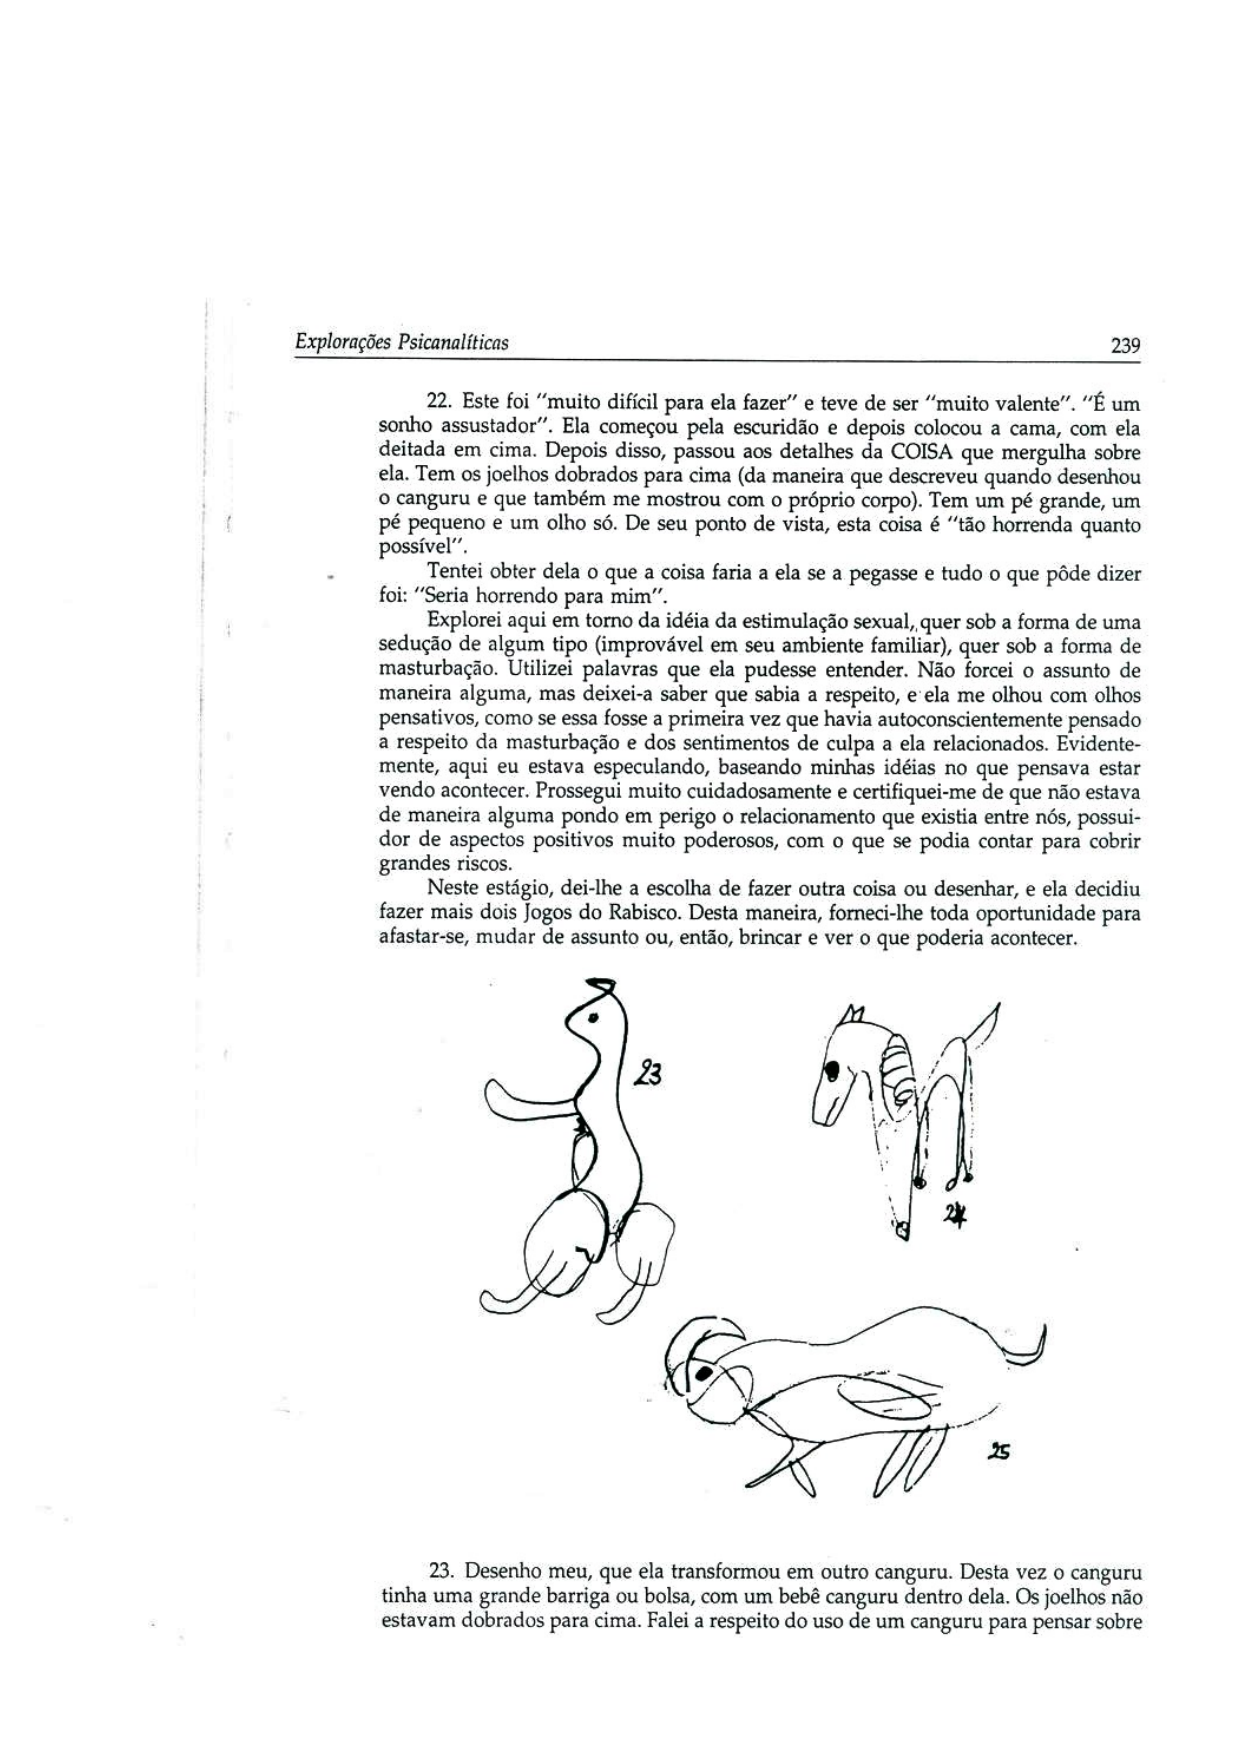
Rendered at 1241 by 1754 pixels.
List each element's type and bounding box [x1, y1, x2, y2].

picture [35, 24, 1205, 1646]
